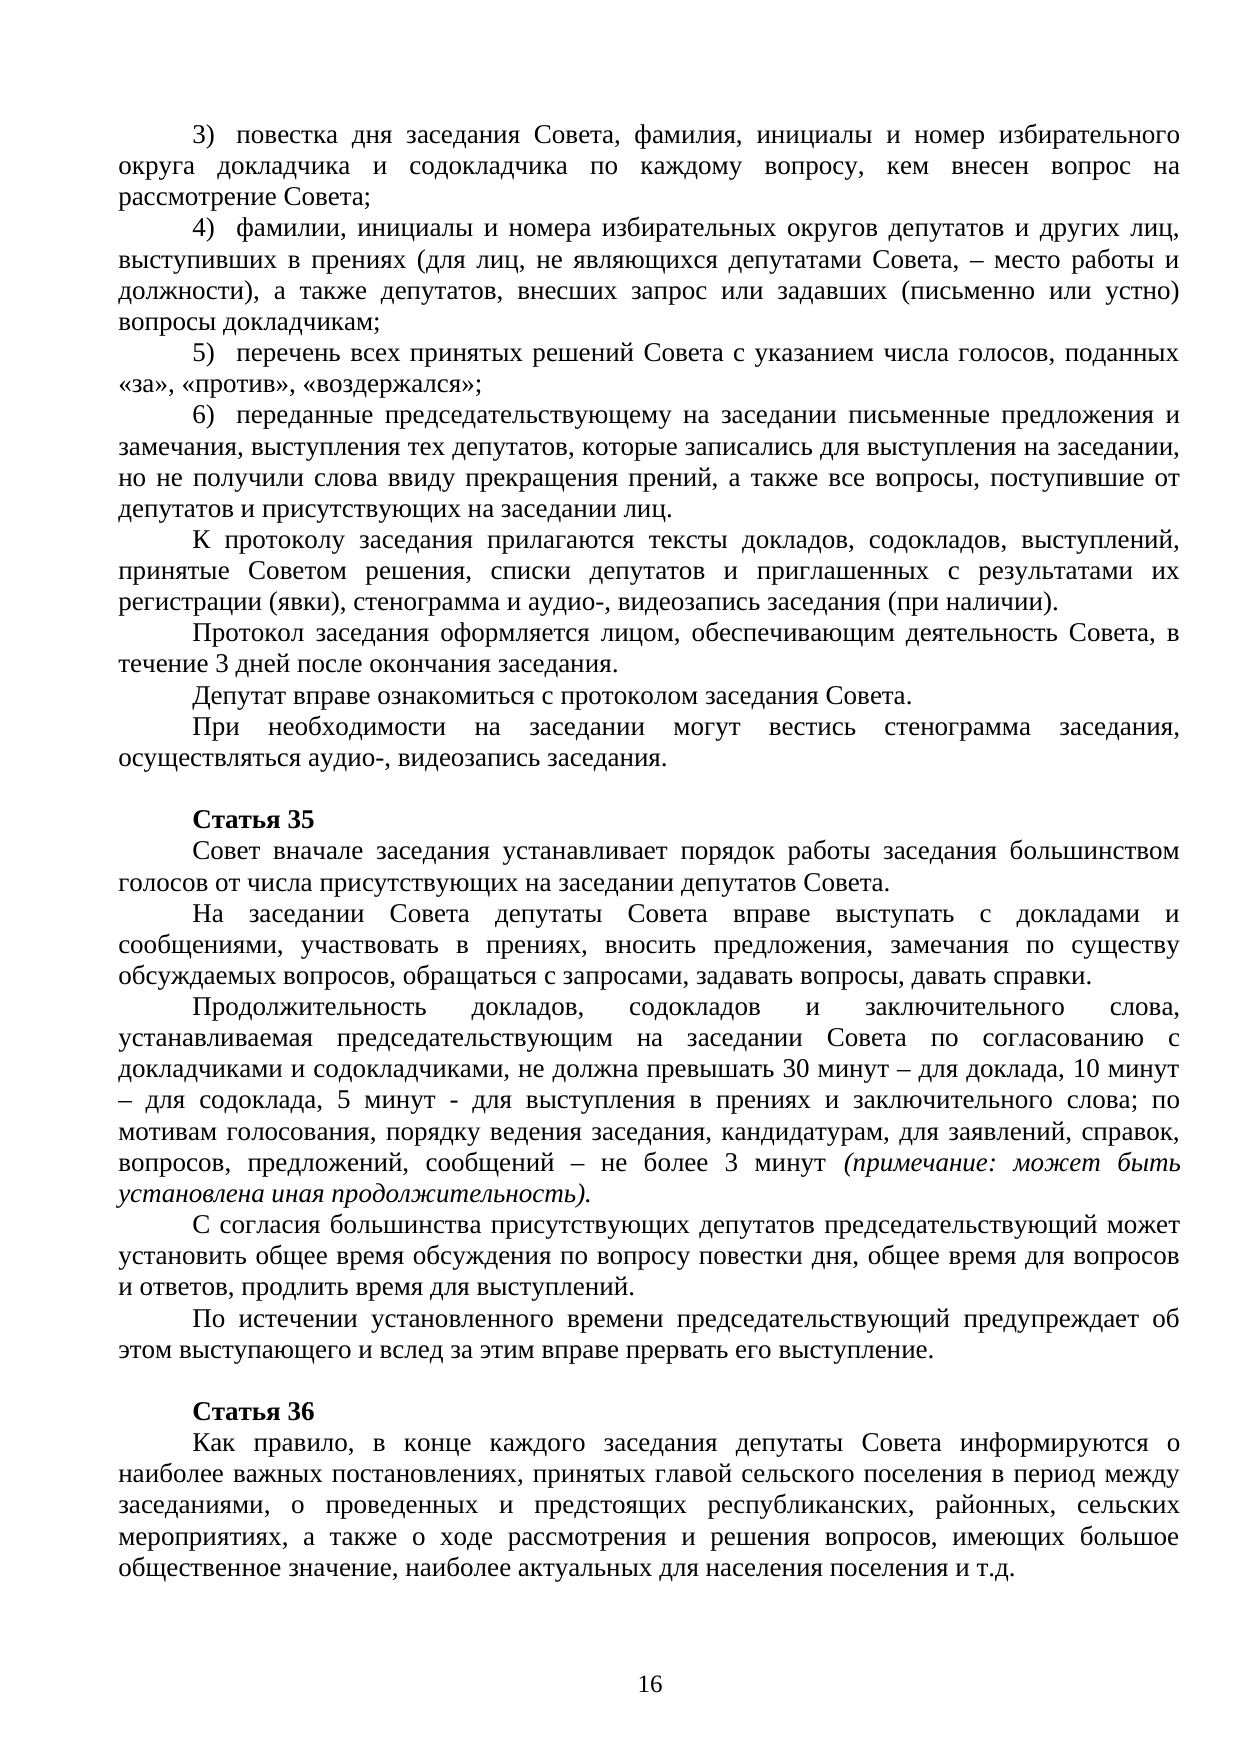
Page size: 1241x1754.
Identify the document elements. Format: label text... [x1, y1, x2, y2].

text Продолжительность докладов, содокладов и заключительного слова, устанавливаемая председательствующим на заседании Совета по согласованию с докладчиками и содокладчиками, не должна превышать 30 минут – для доклада, 10 минут – для содоклада, 5 минут - для выступления в прениях и заключительного слова; по мотивам голосования, порядку ведения заседания, кандидатурам, для заявлений, справок, вопросов, предложений, сообщений – не более 3 минут (примечание: может быть установлена иная продолжительность). [118, 990, 1181, 1208]
text При необходимости на заседании могут вестись стенограмма заседания, осуществляться аудио-, видеозапись заседания. [118, 710, 1181, 772]
text 4) фамилии, инициалы и номера избирательных округов депутатов и других лиц, выступивших в прениях (для лиц, не являющихся депутатами Совета, – место работы и должности), а также депутатов, внесших запрос или задавших (письменно или устно) вопросы докладчикам; [118, 212, 1181, 336]
text Статья 35 [118, 803, 1181, 834]
text К протоколу заседания прилагаются тексты докладов, содокладов, выступлений, принятые Советом решения, списки депутатов и приглашенных с результатами их регистрации (явки), стенограмма и аудио-, видеозапись заседания (при наличии). [118, 523, 1181, 616]
text 3) повестка дня заседания Совета, фамилия, инициалы и номер избирательного округа докладчика и содокладчика по каждому вопросу, кем внесен вопрос на рассмотрение Совета; [118, 118, 1181, 212]
text 5) перечень всех принятых решений Совета с указанием числа голосов, поданных «за», «против», «воздержался»; [118, 336, 1181, 398]
text На заседании Совета депутаты Совета вправе выступать с докладами и сообщениями, участвовать в прениях, вносить предложения, замечания по существу обсуждаемых вопросов, обращаться с запросами, задавать вопросы, давать справки. [118, 897, 1181, 990]
text Протокол заседания оформляется лицом, обеспечивающим деятельность Совета, в течение 3 дней после окончания заседания. [118, 616, 1181, 679]
text По истечении установленного времени председательствующий предупреждает об этом выступающего и вслед за этим вправе прервать его выступление. [118, 1302, 1181, 1364]
text Статья 36 [118, 1395, 1181, 1426]
text Депутат вправе ознакомиться с протоколом заседания Совета. [118, 679, 1181, 710]
text Совет вначале заседания устанавливает порядок работы заседания большинством голосов от числа присутствующих на заседании депутатов Совета. [118, 834, 1181, 897]
text 6) переданные председательствующему на заседании письменные предложения и замечания, выступления тех депутатов, которые записались для выступления на заседании, но не получили слова ввиду прекращения прений, а также все вопросы, поступившие от депутатов и присутствующих на заседании лиц. [118, 398, 1181, 523]
text С согласия большинства присутствующих депутатов председательствующий может установить общее время обсуждения по вопросу повестки дня, общее время для вопросов и ответов, продлить время для выступлений. [118, 1208, 1181, 1302]
text Как правило, в конце каждого заседания депутаты Совета информируются о наиболее важных постановлениях, принятых главой сельского поселения в период между заседаниями, о проведенных и предстоящих республиканских, районных, сельских мероприятиях, а также о ходе рассмотрения и решения вопросов, имеющих большое общественное значение, наиболее актуальных для населения поселения и т.д. [118, 1426, 1181, 1582]
